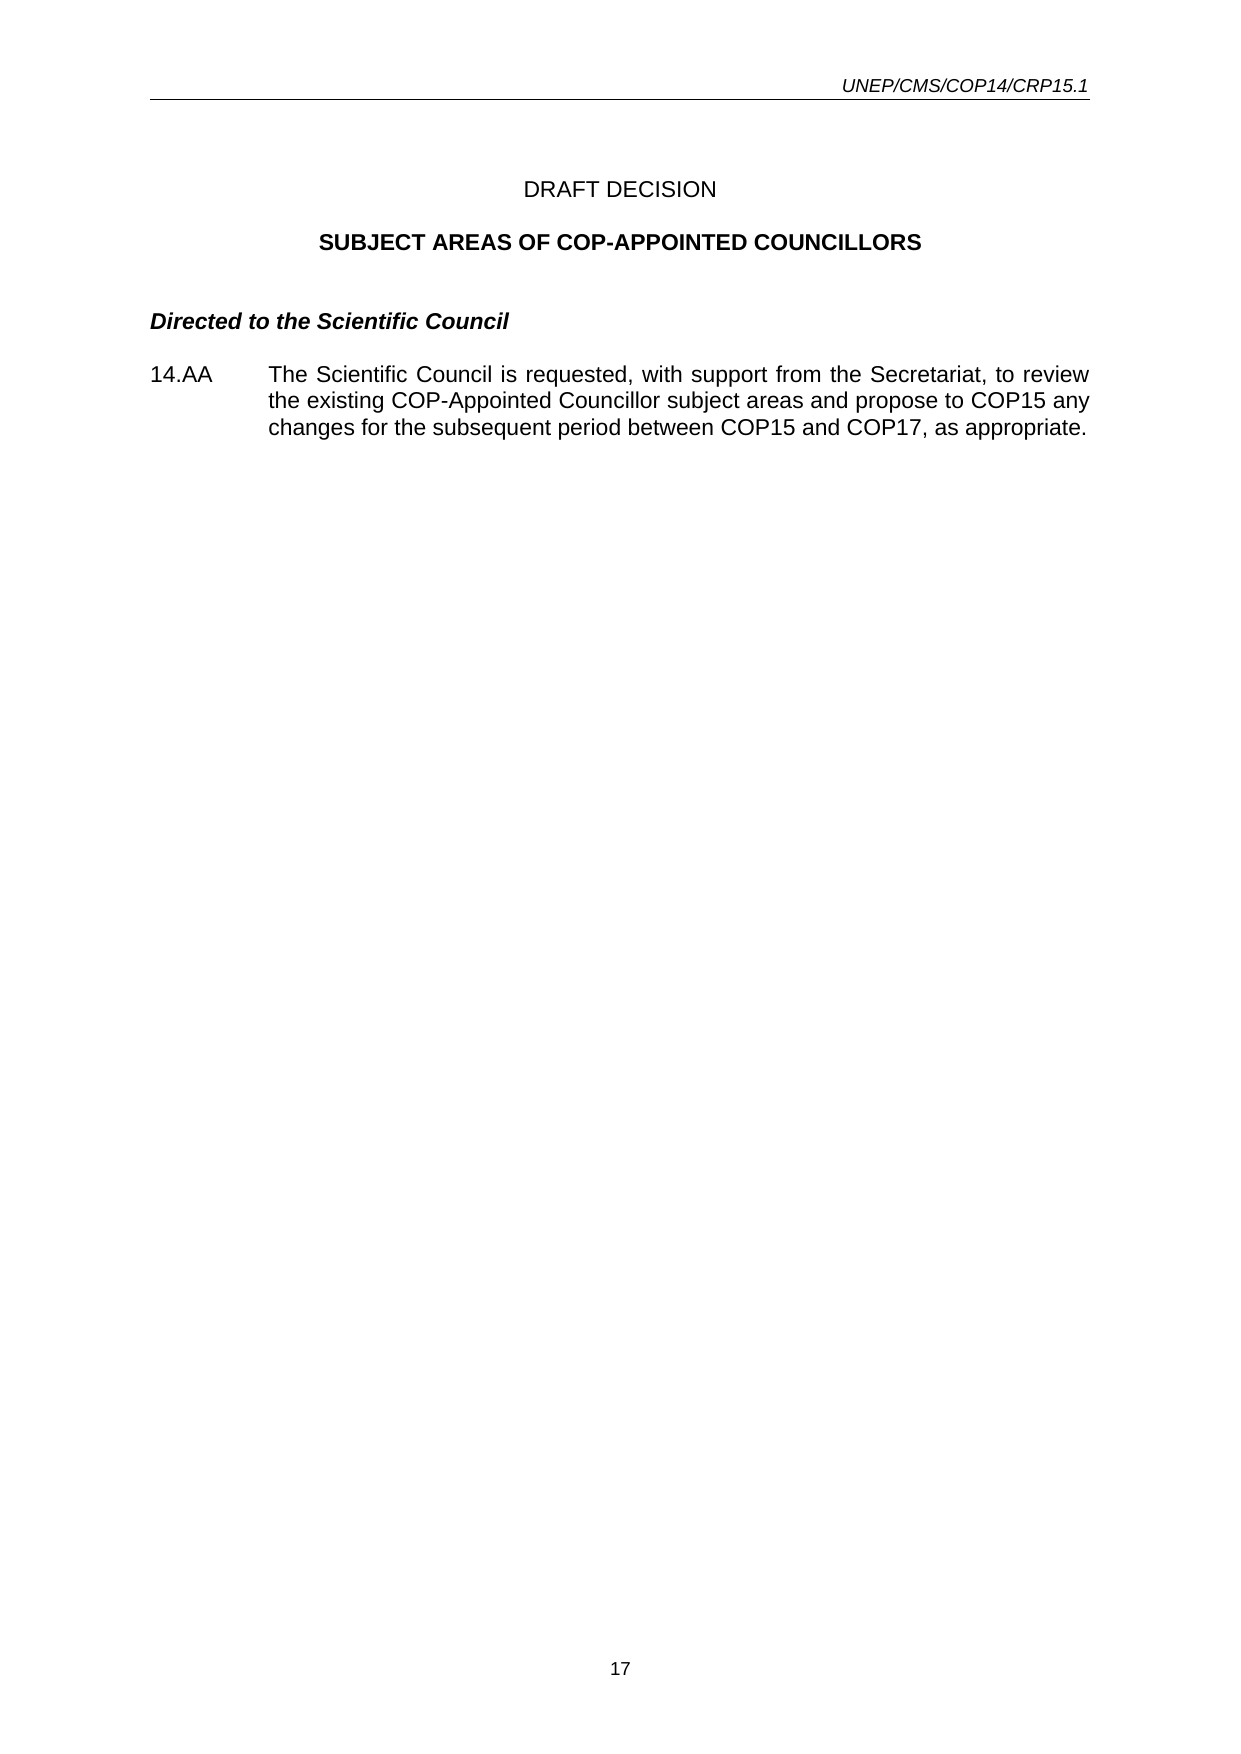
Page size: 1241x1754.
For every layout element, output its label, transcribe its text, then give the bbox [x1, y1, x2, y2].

text SUBJECT AREAS OF COP-APPOINTED COUNCILLORS [150, 229, 1090, 255]
text 14.AA The Scientific Council is requested, with support from the Secretariat, to review the existing COP-Appointed Councillor subject areas and propose to COP15 any changes for the subsequent period between COP15 and COP17, as appropriate. [150, 361, 1090, 440]
text DRAFT DECISION [150, 176, 1090, 203]
text Directed to the Scientific Council [150, 308, 1090, 334]
